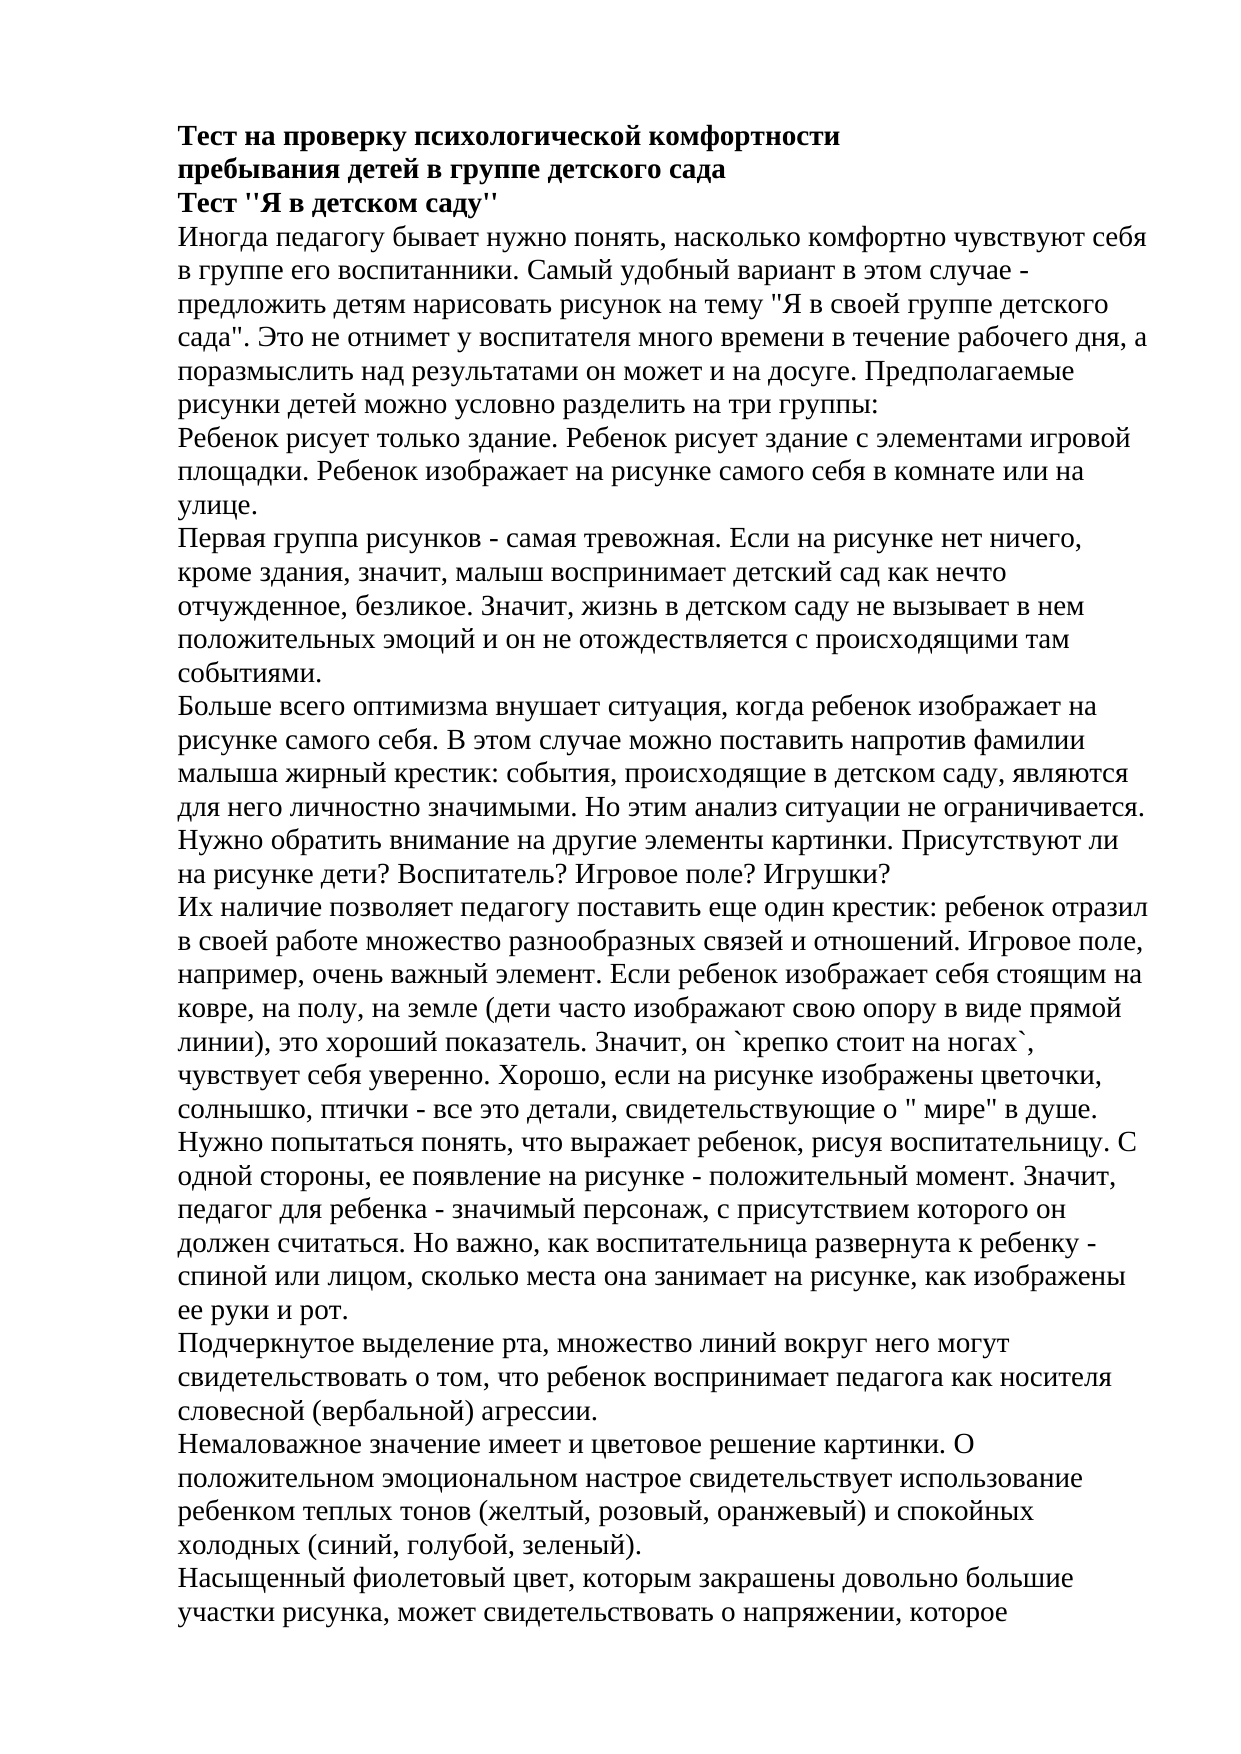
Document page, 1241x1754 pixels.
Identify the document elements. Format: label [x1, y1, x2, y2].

text [177, 118, 1152, 1627]
